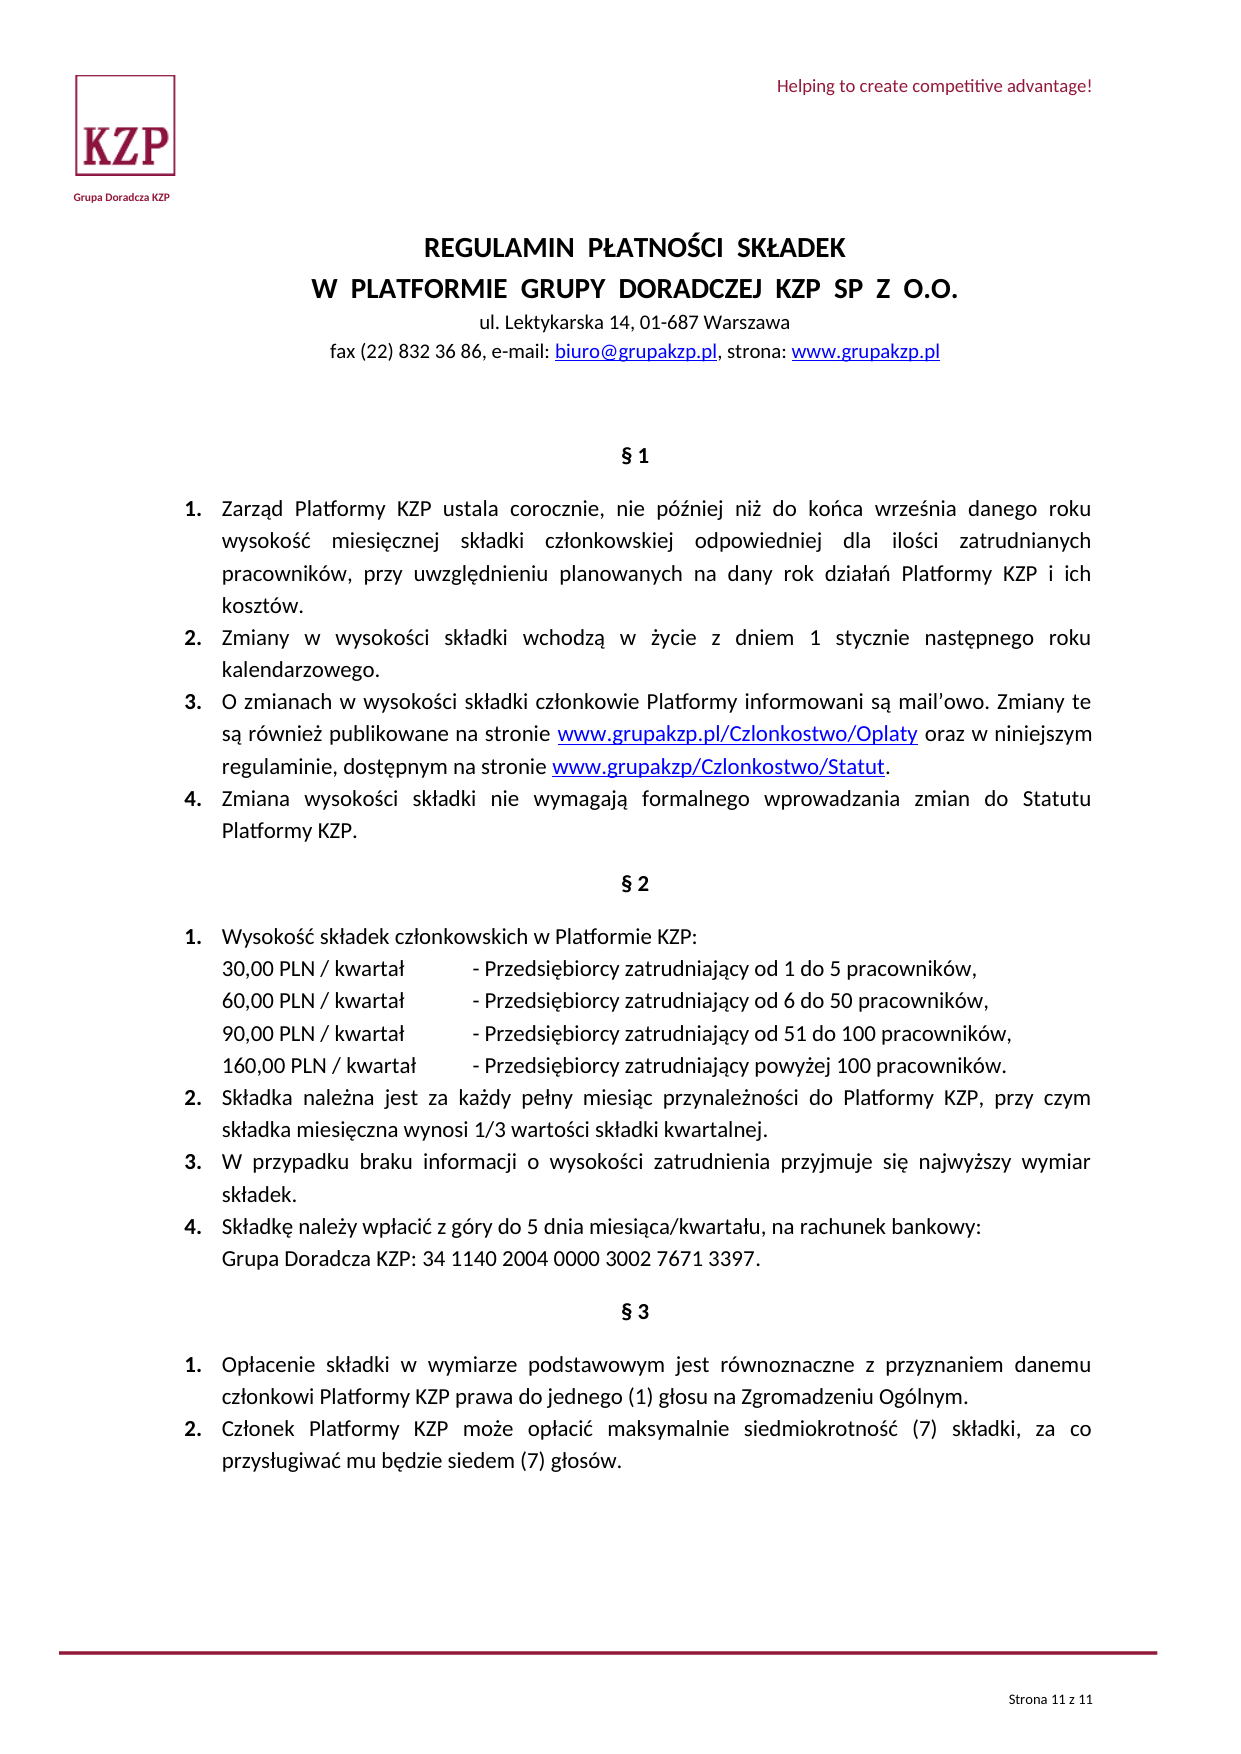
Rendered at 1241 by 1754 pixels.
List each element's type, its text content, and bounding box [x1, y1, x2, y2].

list Zarząd Platformy KZP ustala corocznie, nie później niż do końca września danego roku wysokość miesięcznej składki członkowskiej odpowiedniej dla ilości zatrudnianych pracowników, przy uwzględnieniu planowanych na dany rok działań Platformy KZP i ich kosztów. [184, 494, 1093, 619]
list Opłacenie składki w wymiarze podstawowym jest równoznaczne z przyznaniem danemu członkowi Platformy KZP prawa do jednego (1) głosu na Zgromadzeniu Ogólnym. [184, 1350, 1093, 1410]
list Członek Platformy KZP może opłacić maksymalnie siedmiokrotność (7) składki, za co przysługiwać mu będzie siedem (7) głosów. [184, 1414, 1093, 1475]
list 160,00 PLN / kwartał - Przedsiębiorcy zatrudniający powyżej 100 pracowników. [222, 1051, 1093, 1079]
list Składka należna jest za każdy pełny miesiąc przynależności do Platformy KZP, przy czym składka miesięczna wynosi 1/3 wartości składki kwartalnej. [184, 1083, 1093, 1143]
list O zmianach w wysokości składki członkowie Platformy informowani są mail’owo. Zmiany te są również publikowane na stronie www.grupakzp.pl/Czlonkostwo/Oplaty oraz w niniejszym regulaminie, dostępnym na stronie www.grupakzp/Czlonkostwo/Statut. [184, 687, 1093, 780]
list Składkę należy wpłacić z góry do 5 dnia miesiąca/kwartału, na rachunek bankowy: [184, 1212, 1093, 1240]
list Grupa Doradcza KZP: 34 1140 2004 0000 3002 7671 3397. [222, 1244, 1093, 1272]
list 30,00 PLN / kwartał - Przedsiębiorcy zatrudniający od 1 do 5 pracowników, [222, 954, 1093, 982]
list 60,00 PLN / kwartał - Przedsiębiorcy zatrudniający od 6 do 50 pracowników, [222, 987, 1093, 1014]
text REGULAMIN PŁATNOŚCI SKŁADEK W PLATFORMIE GRUPY DORADCZEJ KZP SP Z O.O. ul. Lektykarska 14, 01-687 Warszawa fax (22) 832 36 86, e-mail: biuro@grupakzp.pl, strona: www.grupakzp.pl [177, 229, 1093, 364]
list Zmiana wysokości składki nie wymagają formalnego wprowadzania zmian do Statutu Platformy KZP. [184, 784, 1093, 844]
picture [75, 75, 176, 176]
text § 3 [177, 1297, 1093, 1325]
list 90,00 PLN / kwartał - Przedsiębiorcy zatrudniający od 51 do 100 pracowników, [222, 1019, 1093, 1047]
picture [59, 1651, 1158, 1655]
list Zmiany w wysokości składki wchodzą w życie z dniem 1 stycznie następnego roku kalendarzowego. [184, 623, 1093, 683]
list W przypadku braku informacji o wysokości zatrudnienia przyjmuje się najwyższy wymiar składek. [184, 1147, 1093, 1208]
text § 2 [177, 869, 1093, 897]
text § 1 [177, 441, 1093, 469]
list Wysokość składek członkowskich w Platformie KZP: [184, 922, 1093, 950]
